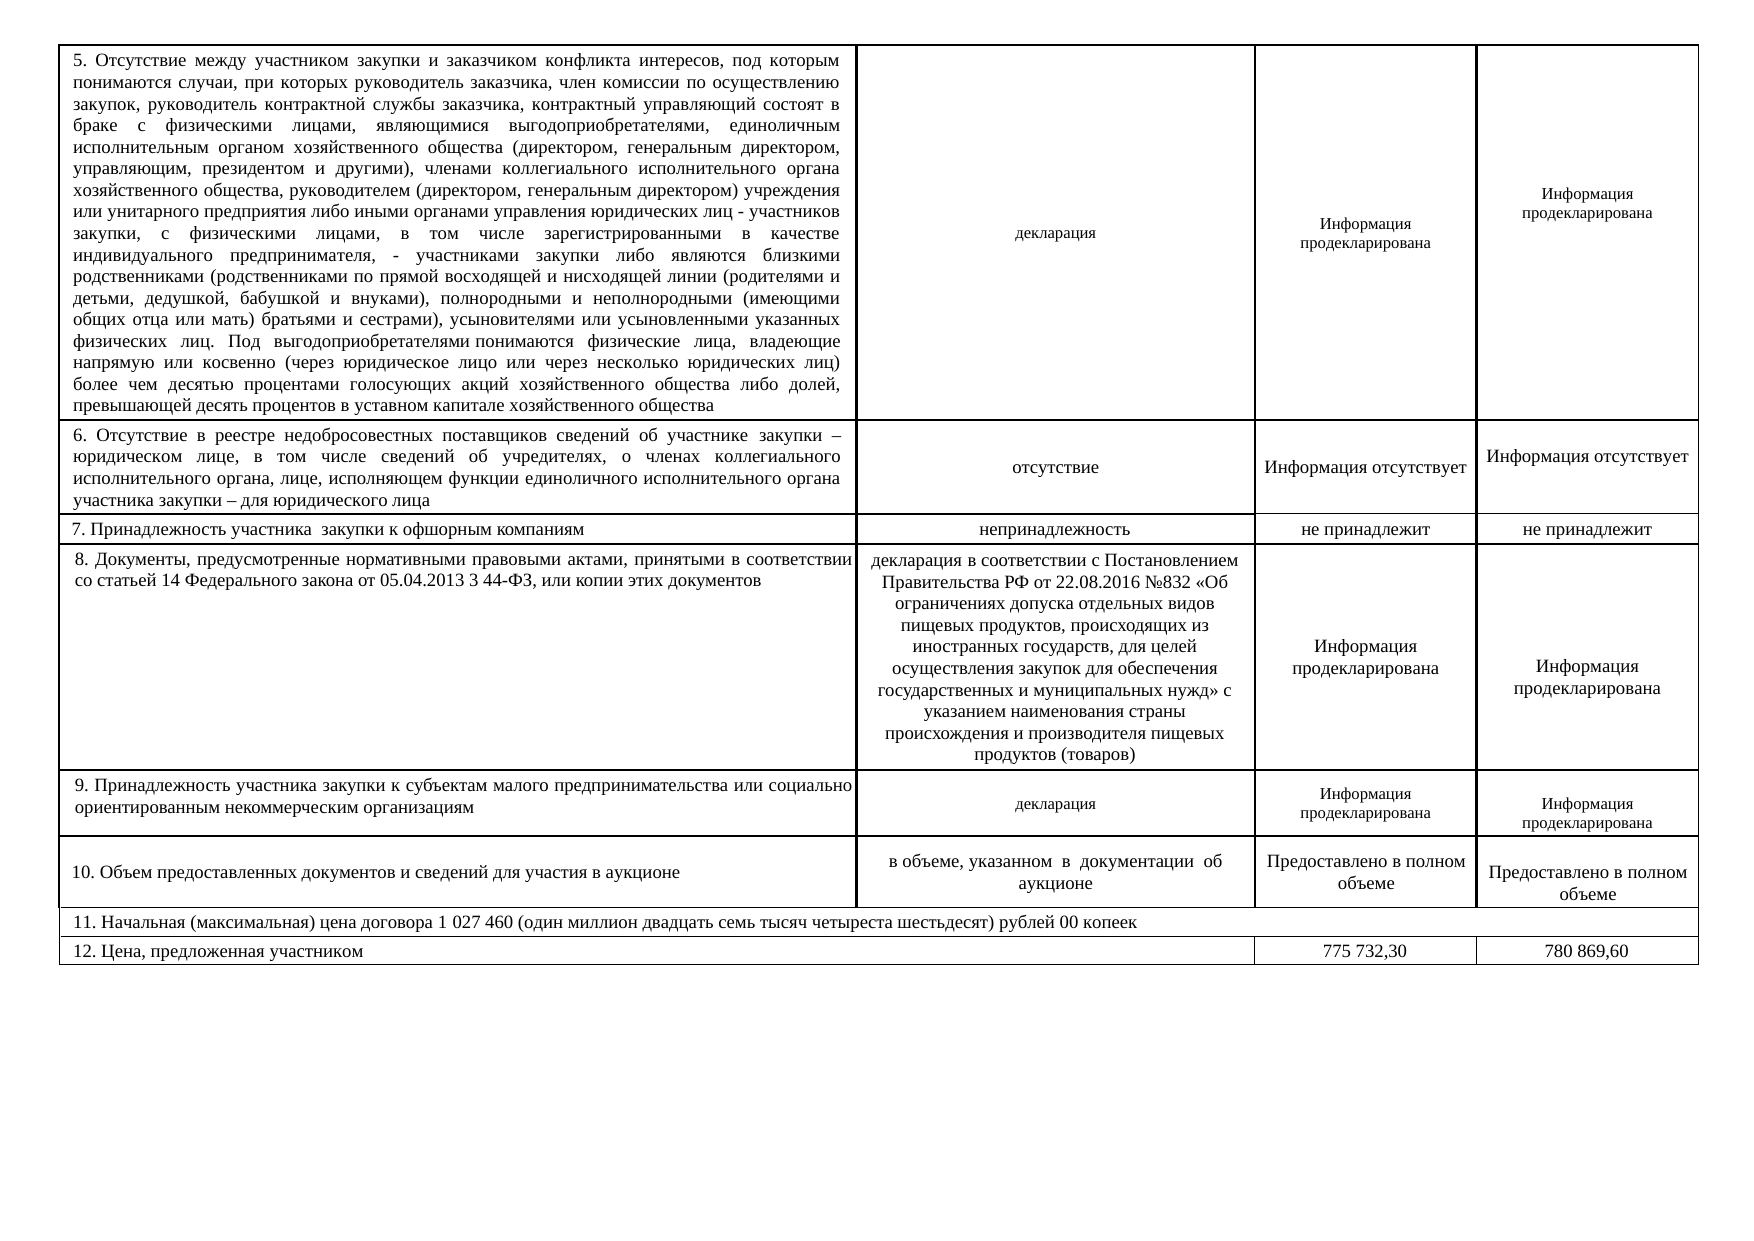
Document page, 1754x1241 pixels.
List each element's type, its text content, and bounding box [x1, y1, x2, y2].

table_cell Предоставлено в полном объеме [1478, 837, 1698, 907]
table_cell 780 869,60 [1477, 937, 1698, 964]
table_cell декларация в соответствии с Постановлением Правительства РФ от 22.08.2016 №832 «Об ограничениях допуска отдельных видов пищевых продуктов, происходящих из иностранных государств, для целей осуществления закупок для обеспечения государственных и муниципальных нужд» с указанием наименования страны происхождения и производителя пищевых продуктов (товаров) [858, 545, 1254, 769]
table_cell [1256, 46, 1475, 419]
table_cell 775 732,30 [1255, 937, 1476, 964]
table_cell 7. Принадлежность участника закупки к офшорным компаниям [60, 515, 855, 542]
table_cell в объеме, указанном в документации об аукционе [858, 837, 1254, 907]
table_cell Информация отсутствует [1478, 421, 1698, 513]
table_cell Информация продекларирована [1256, 771, 1475, 835]
table_cell Предоставлено в полном объеме [1256, 837, 1475, 907]
table_cell декларация [858, 46, 1254, 419]
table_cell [1478, 46, 1698, 419]
table_cell Информация продекларирована [1256, 545, 1475, 769]
table_cell Информация продекларирована [1478, 545, 1698, 769]
table_cell Информация отсутствует [1256, 421, 1475, 513]
table_cell не принадлежит [1478, 514, 1698, 542]
table_cell не принадлежит [1256, 514, 1475, 542]
table_cell Информация продекларирована [1478, 771, 1698, 835]
table_cell 8. Документы, предусмотренные нормативными правовыми актами, принятыми в соответствии со статьей 14 Федерального закона от 05.04.2013 3 44-ФЗ, или копии этих документов [60, 545, 855, 769]
table_cell 5. Отсутствие между участником закупки и заказчиком конфликта интересов, под которым понимаются случаи, при которых руководитель заказчика, член комиссии по осуществлению закупок, руководитель контрактной службы заказчика, контрактный управляющий состоят в браке с физическими лицами, являющимися выгодоприобретателями, единоличным исполнительным органом хозяйственного общества (директором, генеральным директором, управляющим, президентом и другими), членами коллегиального исполнительного органа хозяйственного общества, руководителем (директором, генеральным директором) учреждения или унитарного предприятия либо иными органами управления юридических лиц - участников закупки, с физическими лицами, в том числе зарегистрированными в качестве индивидуального предпринимателя, - участниками закупки либо являются близкими родственниками (родственниками по прямой восходящей и нисходящей линии (родителями и детьми, дедушкой, бабушкой и внуками), полнородными и неполнородными (имеющими общих отца или мать) братьями и сестрами), усыновителями или усыновленными указанных физических лиц. Под выгодоприобретателями понимаются физические лица, владеющие напрямую или косвенно (через юридическое лицо или через несколько юридических лиц) более чем десятью процентами голосующих акций хозяйственного общества либо долей, превышающей десять процентов в уставном капитале хозяйственного общества [60, 46, 855, 419]
table_cell 6. Отсутствие в реестре недобросовестных поставщиков сведений об участнике закупки – юридическом лице, в том числе сведений об учредителях, о членах коллегиального исполнительного органа, лице, исполняющем функции единоличного исполнительного органа участника закупки – для юридического лица [60, 421, 855, 513]
table_cell 11. Начальная (максимальная) цена договора 1 027 460 (один миллион двадцать семь тысяч четыреста шестьдесят) рублей 00 копеек [60, 908, 1698, 936]
table_cell 10. Объем предоставленных документов и сведений для участия в аукционе [60, 837, 855, 907]
table_cell декларация [858, 771, 1254, 835]
table_cell 9. Принадлежность участника закупки к субъектам малого предпринимательства или социально ориентированным некоммерческим организациям [60, 771, 855, 835]
table_cell отсутствие [858, 421, 1254, 513]
table_cell непринадлежность [858, 515, 1254, 542]
table_cell 12. Цена, предложенная участником [60, 937, 1254, 964]
